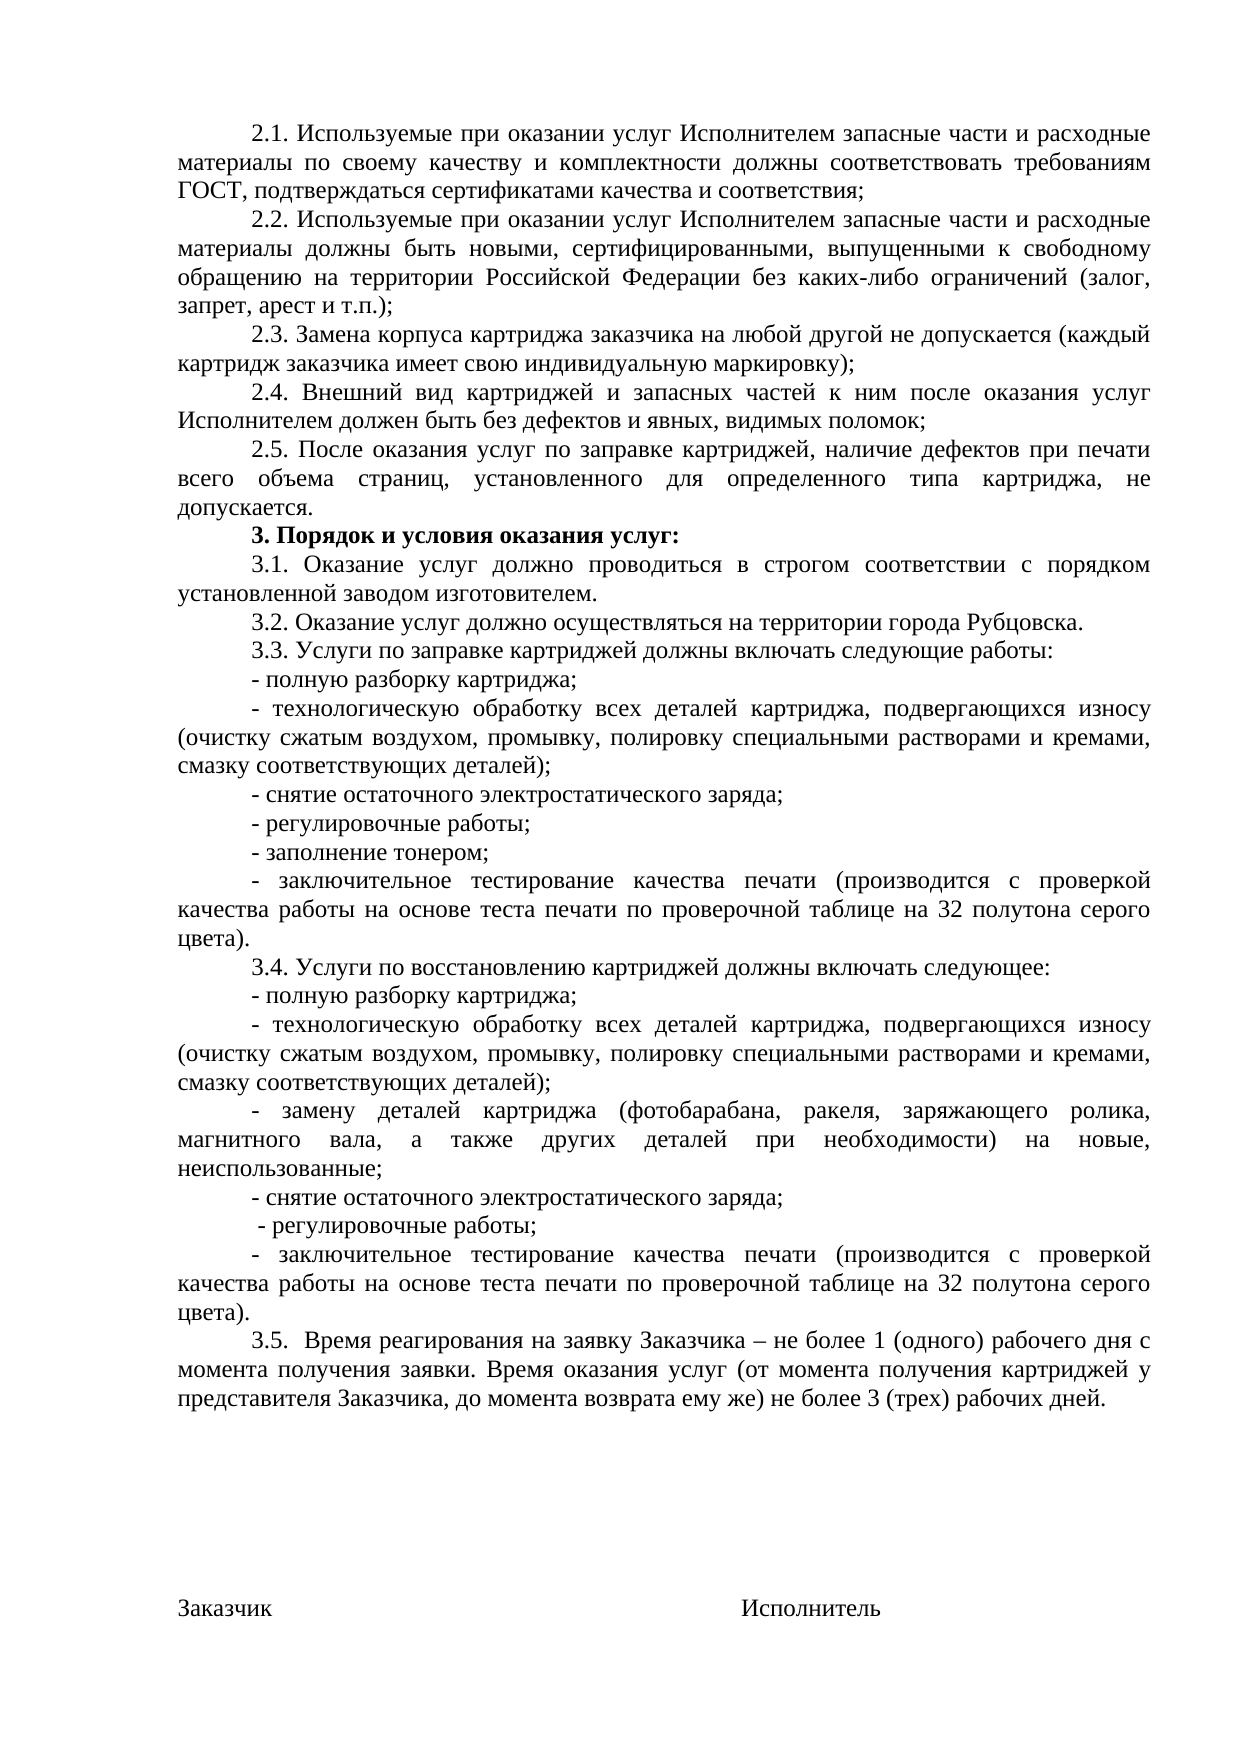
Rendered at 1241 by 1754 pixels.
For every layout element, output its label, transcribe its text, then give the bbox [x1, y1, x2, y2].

text 3.4. Услуги по восстановлению картриджей должны включать следующее: [177, 952, 1152, 981]
text 2.5. После оказания услуг по заправке картриджей, наличие дефектов при печати всего объема страниц, установленного для определенного типа картриджа, не допускается. [177, 434, 1152, 521]
text 3.2. Оказание услуг должно осуществляться на территории города Рубцовска. [177, 607, 1152, 636]
text 3.3. Услуги по заправке картриджей должны включать следующие работы: [177, 636, 1152, 664]
text 2.3. Замена корпуса картриджа заказчика на любой другой не допускается (каждый картридж заказчика имеет свою индивидуальную маркировку); [177, 319, 1152, 377]
text Заказчик Исполнитель [177, 1593, 1152, 1622]
text 3.5. Время реагирования на заявку Заказчика – не более 1 (одного) рабочего дня с момента получения заявки. Время оказания услуг (от момента получения картриджей у представителя Заказчика, до момента возврата ему же) не более 3 (трех) рабочих дней. [177, 1326, 1152, 1412]
text - регулировочные работы; [177, 1211, 1152, 1239]
text 2.4. Внешний вид картриджей и запасных частей к ним после оказания услуг Исполнителем должен быть без дефектов и явных, видимых поломок; [177, 377, 1152, 434]
text - снятие остаточного электростатического заряда; [177, 779, 1152, 808]
text - полную разборку картриджа; [177, 981, 1152, 1009]
text - заключительное тестирование качества печати (производится с проверкой качества работы на основе теста печати по проверочной таблице на 32 полутона серого цвета). [177, 1239, 1152, 1326]
text - снятие остаточного электростатического заряда; [177, 1182, 1152, 1211]
text - регулировочные работы; [177, 808, 1152, 837]
text - технологическую обработку всех деталей картриджа, подвергающихся износу (очистку сжатым воздухом, промывку, полировку специальными растворами и кремами, смазку соответствующих деталей); [177, 1009, 1152, 1096]
text 2.1. Используемые при оказании услуг Исполнителем запасные части и расходные материалы по своему качеству и комплектности должны соответствовать требованиям ГОСТ, подтверждаться сертификатами качества и соответствия; [177, 118, 1152, 204]
text - заключительное тестирование качества печати (производится с проверкой качества работы на основе теста печати по проверочной таблице на 32 полутона серого цвета). [177, 866, 1152, 952]
text - заполнение тонером; [177, 837, 1152, 866]
text 2.2. Используемые при оказании услуг Исполнителем запасные части и расходные материалы должны быть новыми, сертифицированными, выпущенными к свободному обращению на территории Российской Федерации без каких-либо ограничений (залог, запрет, арест и т.п.); [177, 204, 1152, 319]
text 3. Порядок и условия оказания услуг: [177, 521, 1152, 549]
text - технологическую обработку всех деталей картриджа, подвергающихся износу (очистку сжатым воздухом, промывку, полировку специальными растворами и кремами, смазку соответствующих деталей); [177, 693, 1152, 779]
text - полную разборку картриджа; [251, 664, 1152, 693]
text - замену деталей картриджа (фотобарабана, ракеля, заряжающего ролика, магнитного вала, а также других деталей при необходимости) на новые, неиспользованные; [177, 1096, 1152, 1182]
text 3.1. Оказание услуг должно проводиться в строгом соответствии с порядком установленной заводом изготовителем. [177, 549, 1152, 607]
